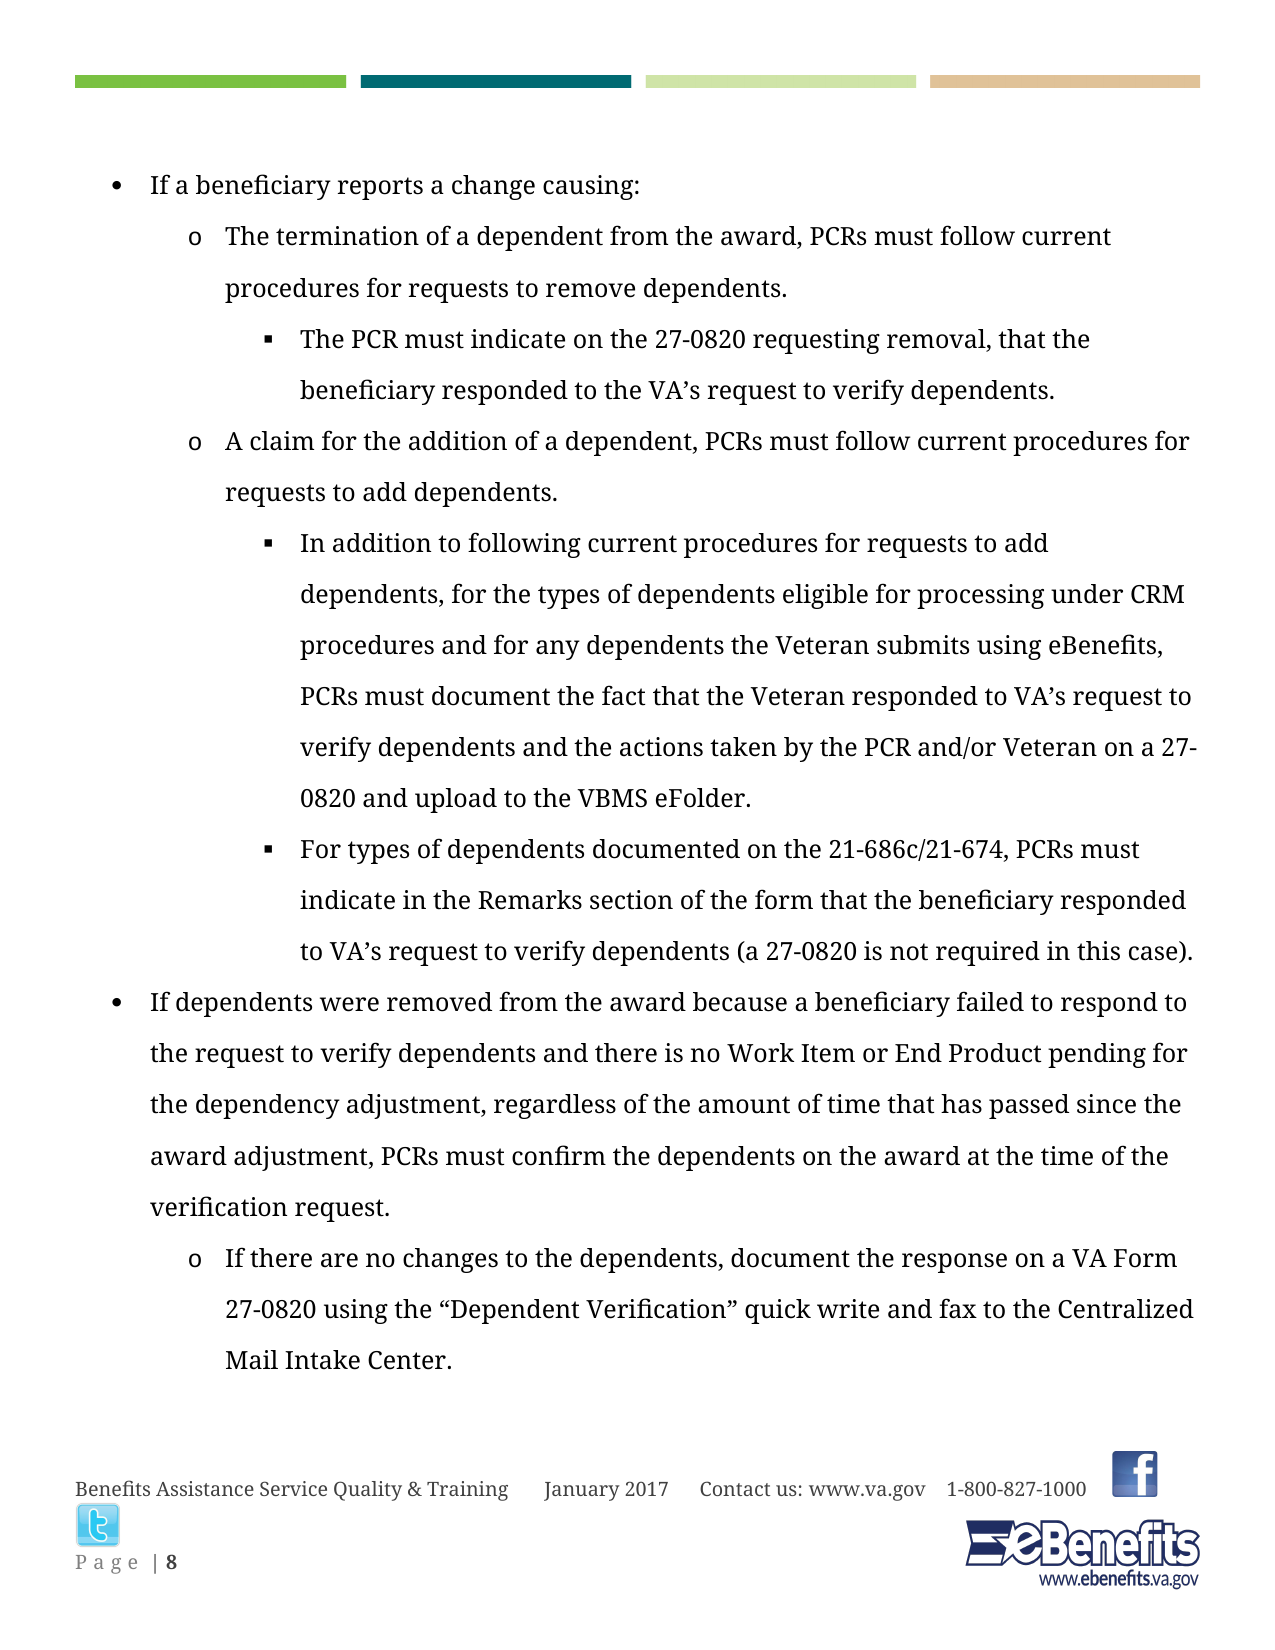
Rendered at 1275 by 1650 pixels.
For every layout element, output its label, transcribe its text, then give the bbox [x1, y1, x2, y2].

list In addition to following current procedures for requests to add dependents, for the types of dependents eligible for processing under CRM procedures and for any dependents the Veteran submits using eBenefits, PCRs must document the fact that the Veteran responded to VA’s request to verify dependents and the actions taken by the PCR and/or Veteran on a 27-0820 and upload to the VBMS eFolder. [262, 526, 1200, 815]
list For types of dependents documented on the 21-686c/21-674, PCRs must indicate in the Remarks section of the form that the beneficiary responded to VA’s request to verify dependents (a 27-0820 is not required in this case). [262, 832, 1200, 968]
picture [963, 1512, 1202, 1592]
list The termination of a dependent from the award, PCRs must follow current procedures for requests to remove dependents. [187, 219, 1200, 304]
picture [75, 1502, 121, 1548]
list If dependents were removed from the award because a beneficiary failed to respond to the request to verify dependents and there is no Work Item or End Product pending for the dependency adjustment, regardless of the amount of time that has passed since the award adjustment, PCRs must confirm the dependents on the award at the time of the verification request. [112, 985, 1200, 1223]
picture [75, 75, 1200, 88]
list If there are no changes to the dependents, document the response on a VA Form 27-0820 using the “Dependent Verification” quick write and fax to the Centralized Mail Intake Center. [187, 1240, 1200, 1377]
list A claim for the addition of a dependent, PCRs must follow current procedures for requests to add dependents. [187, 423, 1200, 509]
list If a beneficiary reports a change causing: [112, 168, 1200, 202]
list The PCR must indicate on the 27-0820 requesting removal, that the beneficiary responded to the VA’s request to verify dependents. [262, 321, 1200, 406]
picture [1112, 1451, 1158, 1497]
